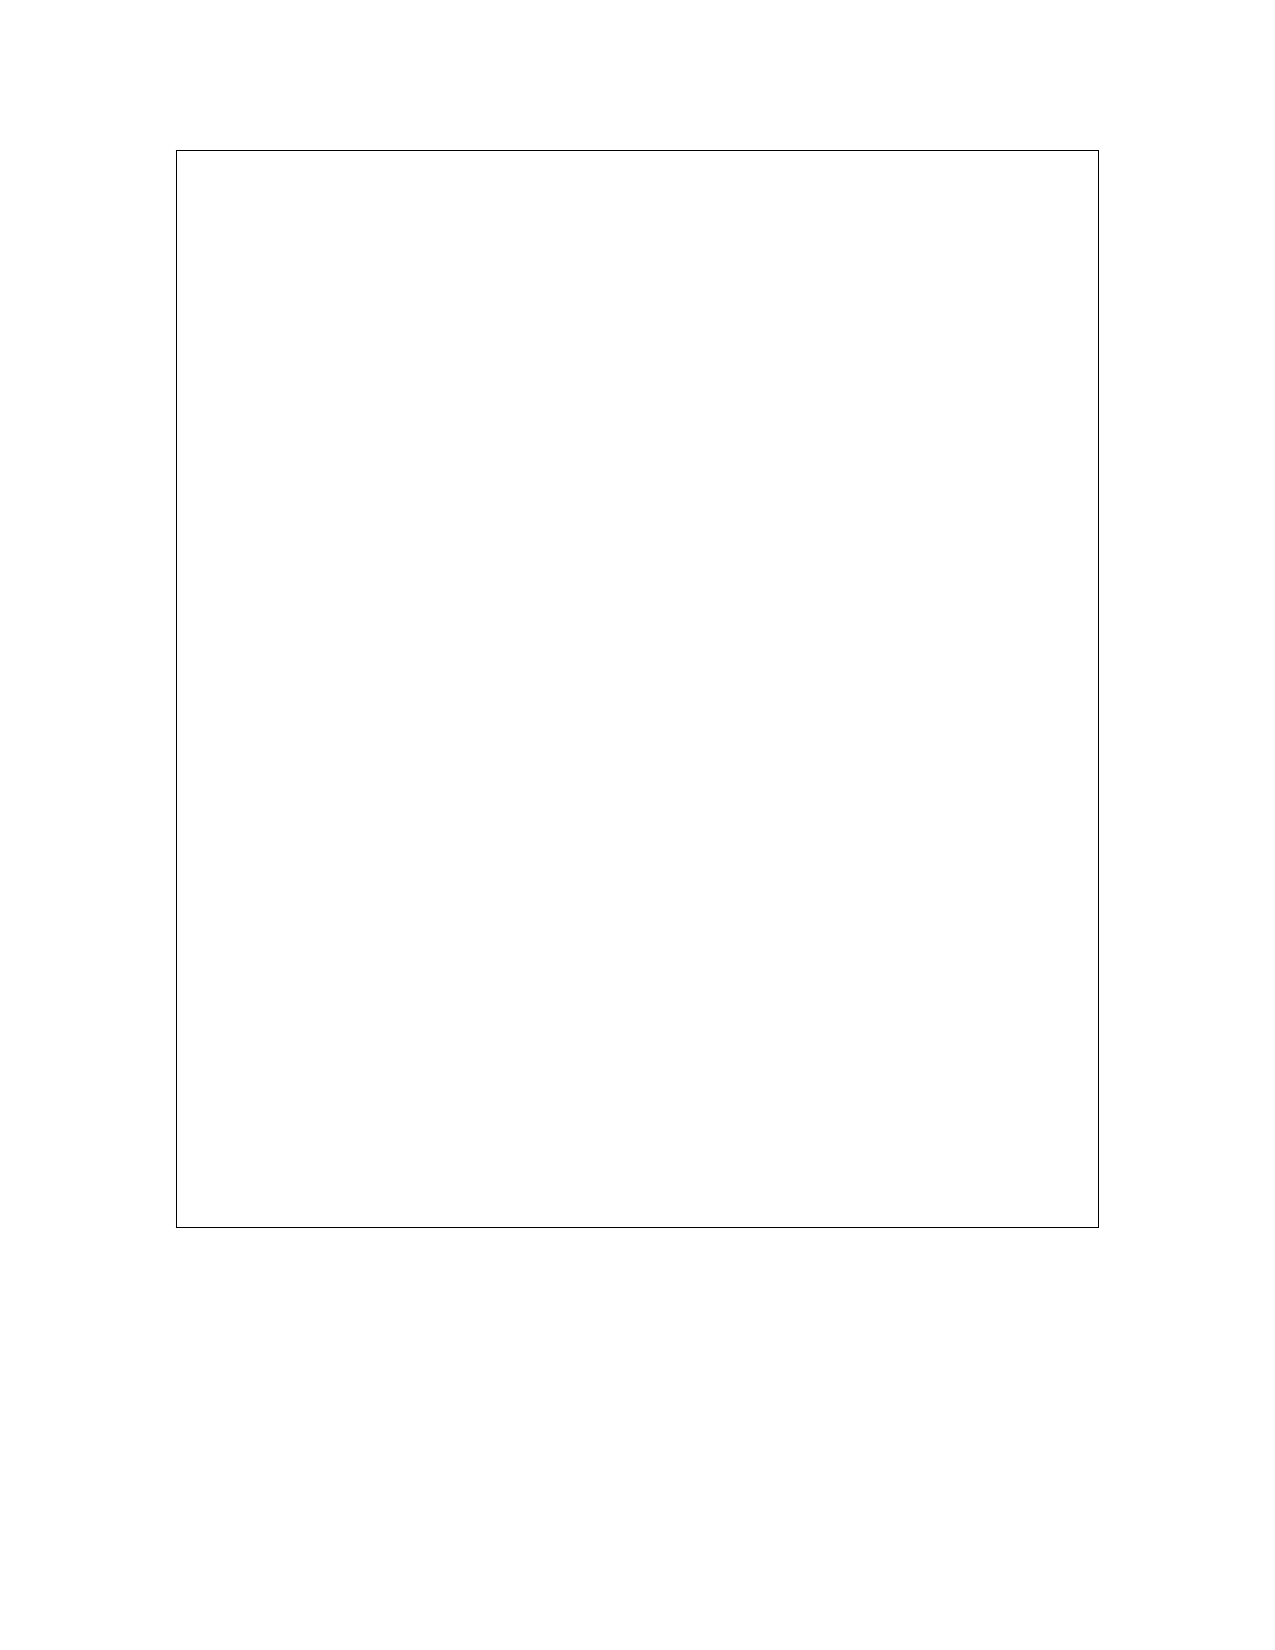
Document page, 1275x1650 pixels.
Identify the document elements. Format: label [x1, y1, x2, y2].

table_header [177, 151, 1098, 1227]
